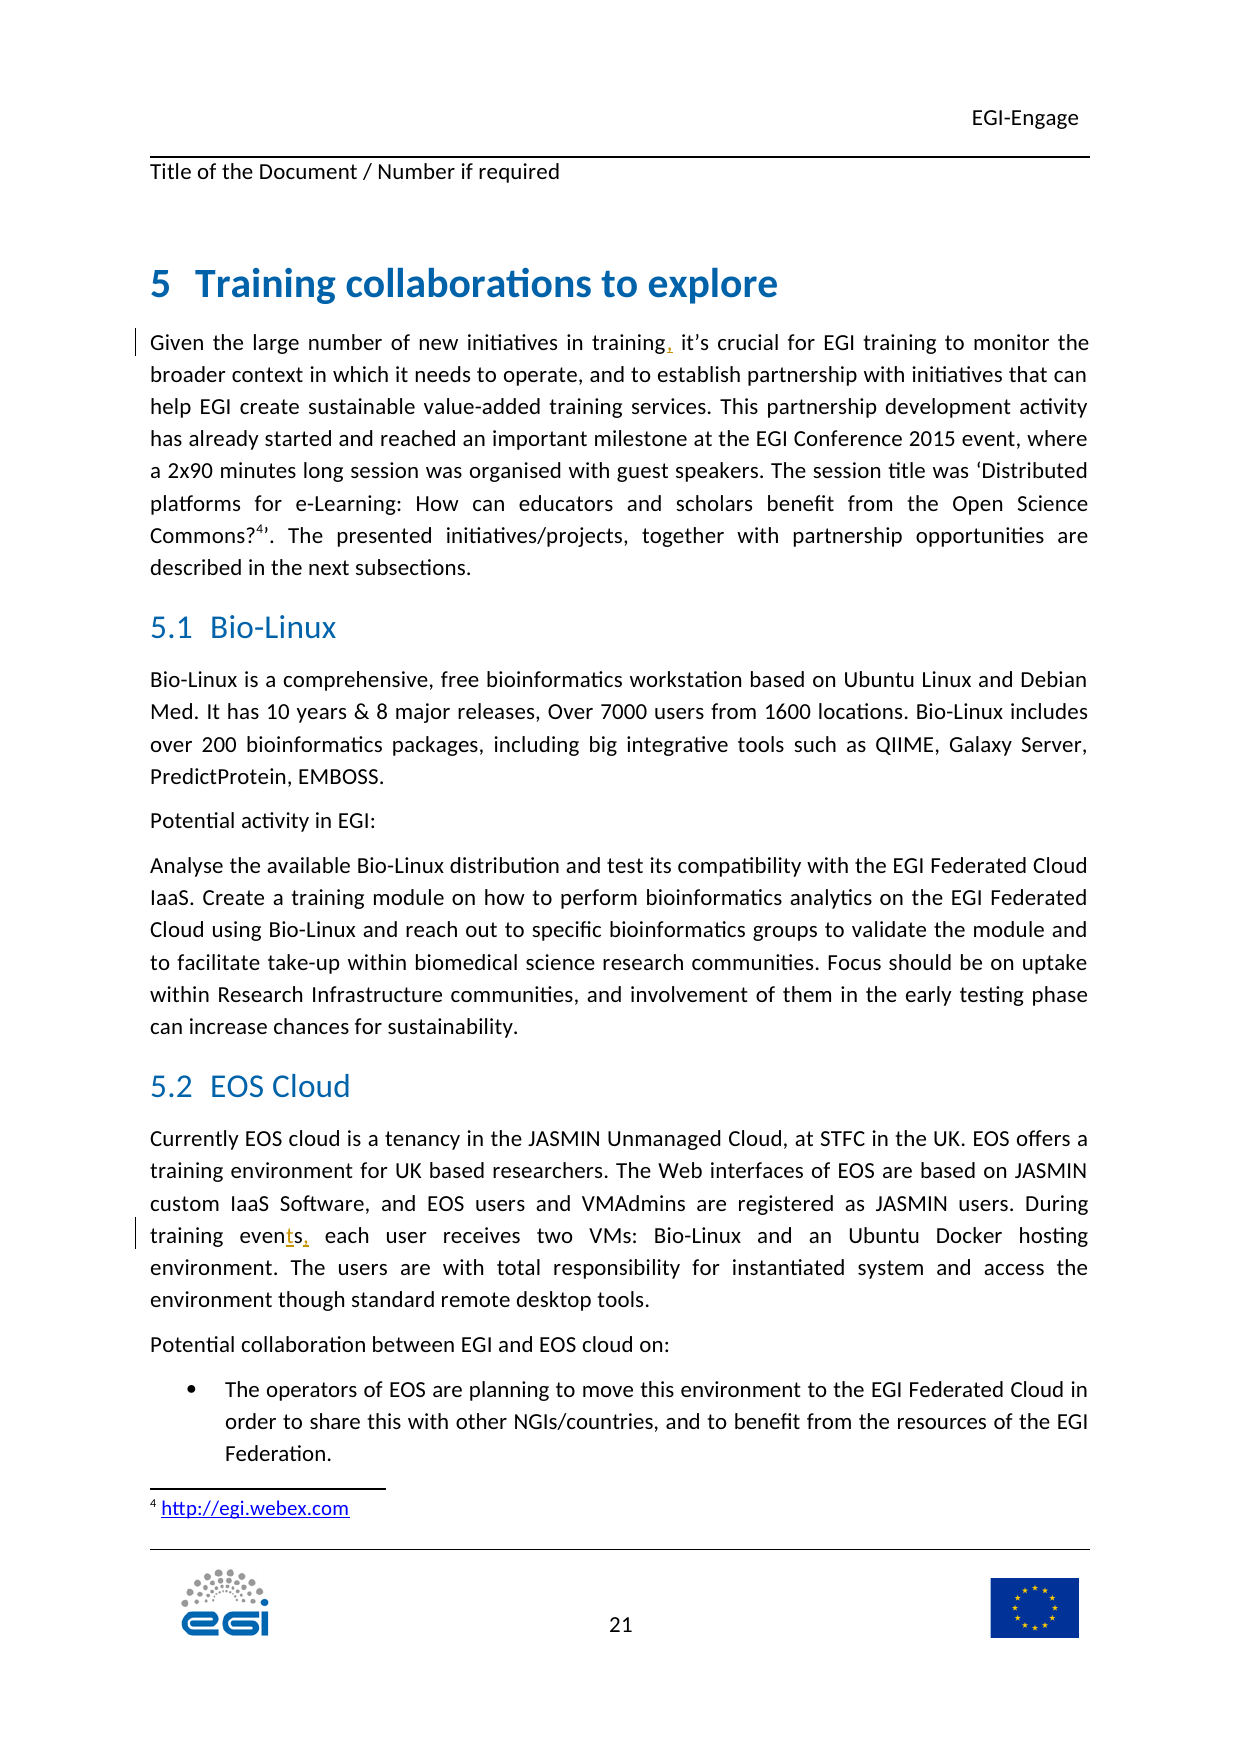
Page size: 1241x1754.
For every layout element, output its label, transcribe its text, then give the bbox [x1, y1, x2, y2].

text Potential collaboration between EGI and EOS cloud on: [150, 1330, 1090, 1358]
picture [990, 1578, 1079, 1638]
text Bio-Linux is a comprehensive, free bioinformatics workstation based on Ubuntu Linux and Debian Med. It has 10 years & 8 major releases, Over 7000 users from 1600 locations. Bio-Linux includes over 200 bioinformatics packages, including big integrative tools such as QIIME, Galaxy Server, PredictProtein, EMBOSS. [150, 665, 1090, 790]
picture [161, 1567, 287, 1638]
list The operators of EOS are planning to move this environment to the EGI Federated Cloud in order to share this with other NGIs/countries, and to benefit from the resources of the EGI Federation. [187, 1375, 1090, 1467]
subtitle Training collaborations to explore [150, 257, 1090, 308]
text Given the large number of new initiatives in training it’s crucial for EGI training to monitor the broader context in which it needs to operate, and to establish partnership with initiatives that can help EGI create sustainable value-added training services. This partnership development activity has already started and reached an important milestone at the EGI Conference 2015 event, where a 2x90 minutes long session was organised with guest speakers. The session title was ‘Distributed platforms for e-Learning: How can educators and scholars benefit from the Open Science Commons?’. The presented initiatives/projects, together with partnership opportunities are described in the next subsections. [150, 328, 1090, 581]
subtitle Bio-Linux [150, 606, 1090, 647]
text Currently EOS cloud is a tenancy in the JASMIN Unmanaged Cloud, at STFC in the UK. EOS offers a training environment for UK based researchers. The Web interfaces of EOS are based on JASMIN custom IaaS Software, and EOS users and VMAdmins are registered as JASMIN users. During training evens each user receives two VMs: Bio-Linux and an Ubuntu Docker hosting environment. The users are with total responsibility for instantiated system and access the environment though standard remote desktop tools. [150, 1124, 1090, 1313]
text Potential activity in EGI: [150, 807, 1090, 834]
text Analyse the available Bio-Linux distribution and test its compatibility with the EGI Federated Cloud IaaS. Create a training module on how to perform bioinformatics analytics on the EGI Federated Cloud using Bio-Linux and reach out to specific bioinformatics groups to validate the module and to facilitate take-up within biomedical science research communities. Focus should be on uptake within Research Infrastructure communities, and involvement of them in the early testing phase can increase chances for sustainability. [150, 851, 1090, 1040]
subtitle EOS Cloud [150, 1065, 1090, 1106]
